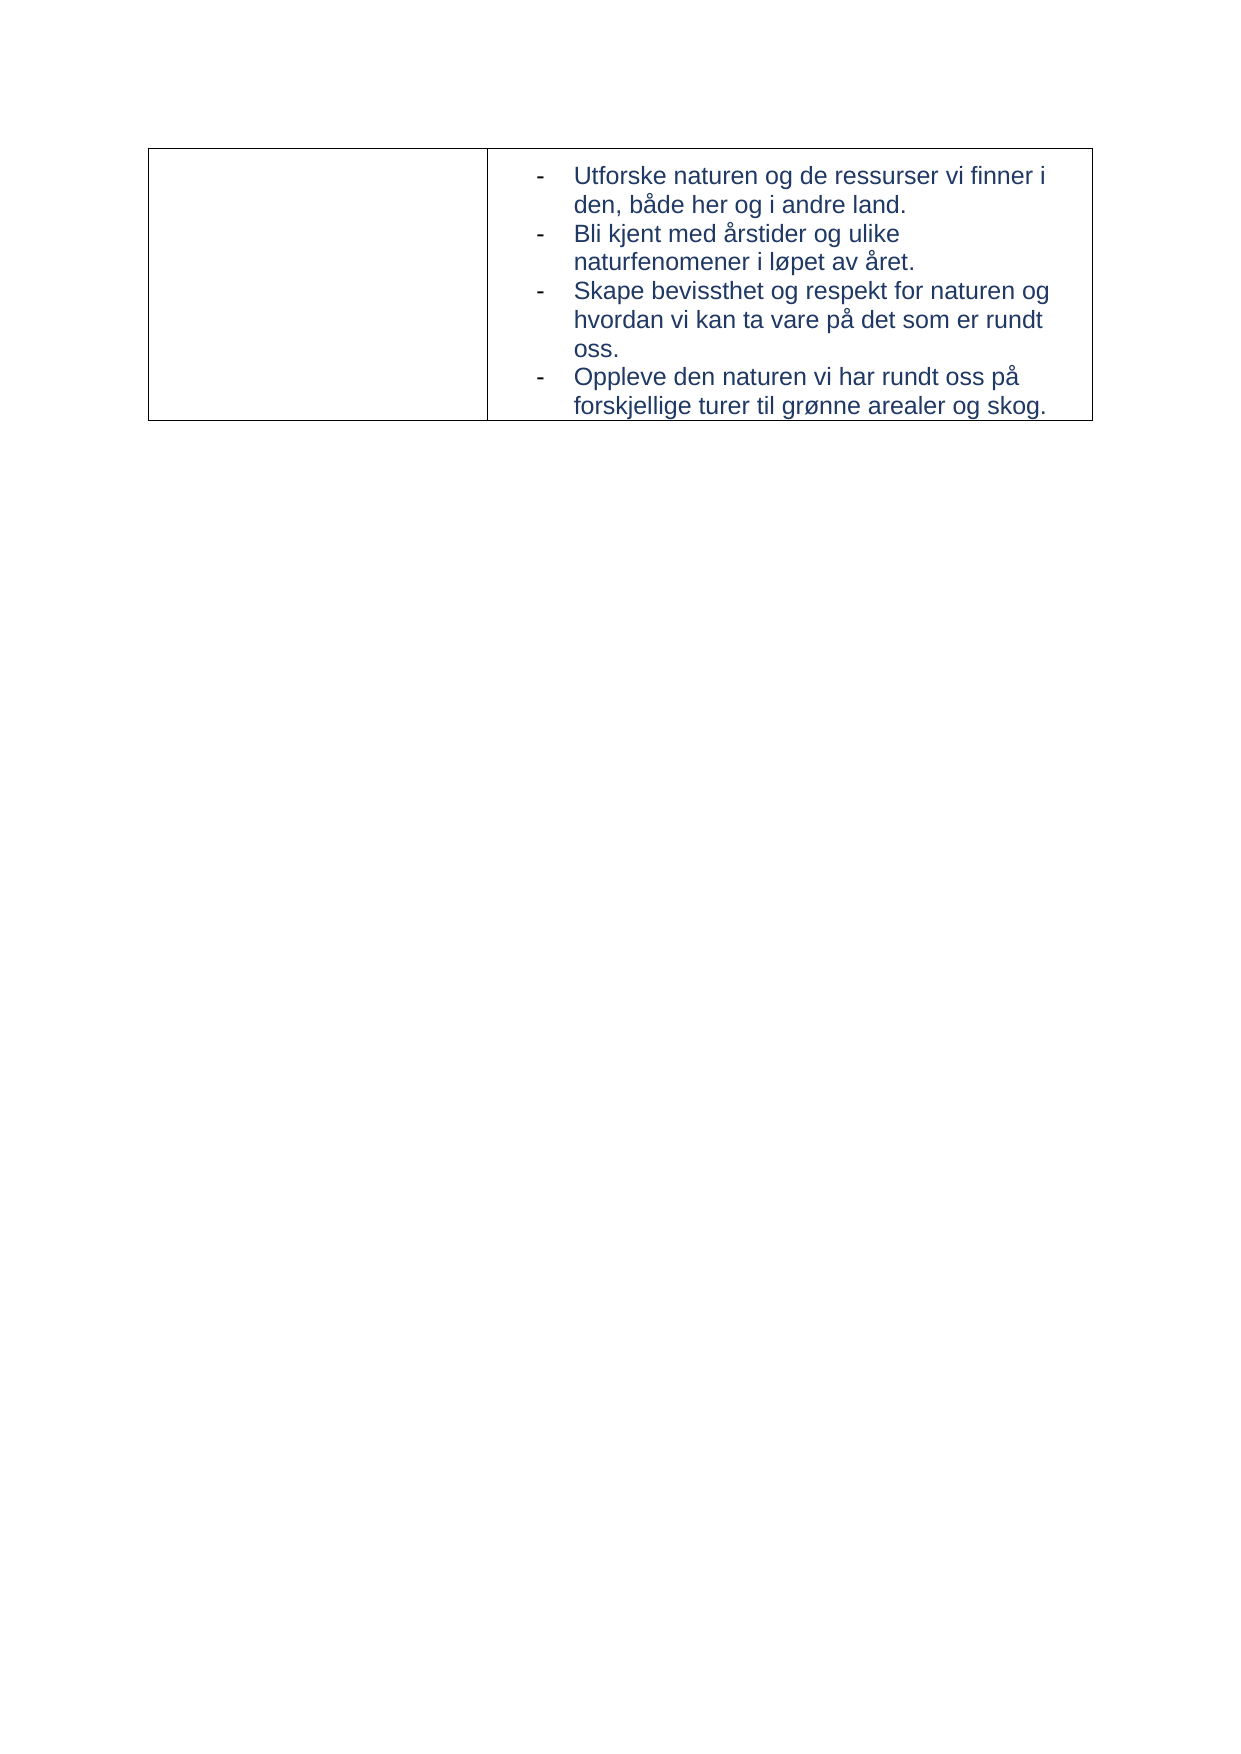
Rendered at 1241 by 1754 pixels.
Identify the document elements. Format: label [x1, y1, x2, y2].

table_cell [149, 149, 487, 420]
table_cell [488, 149, 1092, 420]
